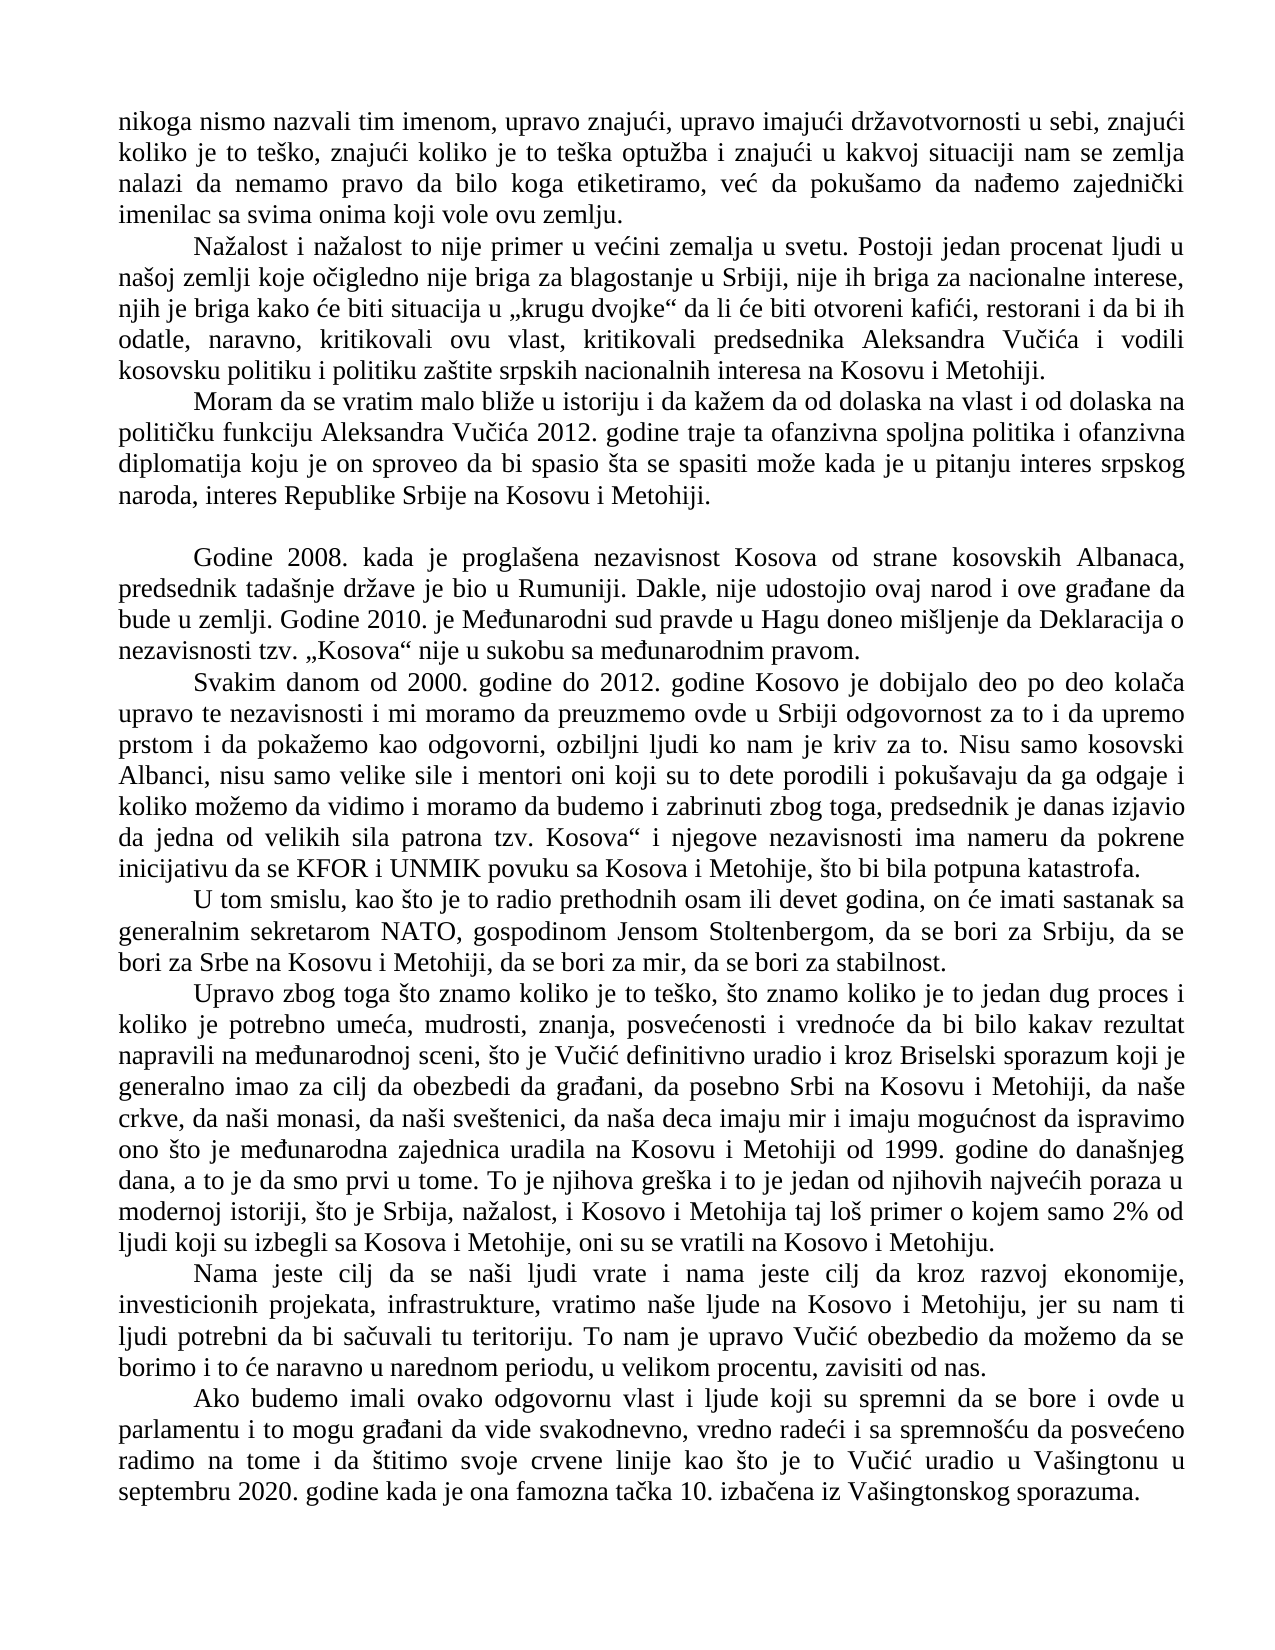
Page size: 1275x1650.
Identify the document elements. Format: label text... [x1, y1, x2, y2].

text Godine 2008. kada je proglašena nezavisnost Kosova od strane kosovskih Albanaca, predsednik tadašnje države je bio u Rumuniji. Dakle, nije udostojio ovaj narod i ove građane da bude u zemlji. Godine 2010. je Međunarodni sud pravde u Hagu doneo mišljenje da Deklaracija o nezavisnosti tzv. „Kosova“ nije u sukobu sa međunarodnim pravom. [118, 541, 1186, 666]
text Nažalost i nažalost to nije primer u većini zemalja u svetu. Postoji jedan procenat ljudi u našoj zemlji koje očigledno nije briga za blagostanje u Srbiji, nije ih briga za nacionalne interese, njih je briga kako će biti situacija u „krugu dvojke“ da li će biti otvoreni kafići, restorani i da bi ih odatle, naravno, kritikovali ovu vlast, kritikovali predsednika Aleksandra Vučića i vodili kosovsku politiku i politiku zaštite srpskih nacionalnih interesa na Kosovu i Metohiji. [118, 229, 1186, 385]
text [118, 105, 1186, 229]
text U tom smislu, kao što je to radio prethodnih osam ili devet godina, on će imati sastanak sa generalnim sekretarom NATO, gospodinom Jensom Stoltenbergom, da se bori za Srbiju, da se bori za Srbe na Kosovu i Metohiji, da se bori za mir, da se bori za stabilnost. [118, 884, 1186, 977]
text Nama jeste cilj da se naši ljudi vrate i nama jeste cilj da kroz razvoj ekonomije, investicionih projekata, infrastrukture, vratimo naše ljude na Kosovo i Metohiju, jer su nam ti ljudi potrebni da bi sačuvali tu teritoriju. To nam je upravo Vučić obezbedio da možemo da se borimo i to će naravno u narednom periodu, u velikom procentu, zavisiti od nas. [118, 1257, 1186, 1382]
text Ako budemo imali ovako odgovornu vlast i ljude koji su spremni da se bore i ovde u parlamentu i to mogu građani da vide svakodnevno, vredno radeći i sa spremnošću da posvećeno radimo na tome i da štitimo svoje crvene linije kao što je to Vučić uradio u Vašingtonu u septembru 2020. godine kada je ona famozna tačka 10. izbačena iz Vašingtonskog sporazuma. [118, 1382, 1186, 1507]
text Svakim danom od 2000. godine do 2012. godine Kosovo je dobijalo deo po deo kolača upravo te nezavisnosti i mi moramo da preuzmemo ovde u Srbiji odgovornost za to i da upremo prstom i da pokažemo kao odgovorni, ozbiljni ljudi ko nam je kriv za to. Nisu samo kosovski Albanci, nisu samo velike sile i mentori oni koji su to dete porodili i pokušavaju da ga odgaje i koliko možemo da vidimo i moramo da budemo i zabrinuti zbog toga, predsednik je danas izjavio da jedna od velikih sila patrona tzv. Kosova“ i njegove nezavisnosti ima nameru da pokrene inicijativu da se KFOR i UNMIK povuku sa Kosova i Metohije, što bi bila potpuna katastrofa. [118, 666, 1186, 884]
text Moram da se vratim malo bliže u istoriju i da kažem da od dolaska na vlast i od dolaska na političku funkciju Aleksandra Vučića 2012. godine traje ta ofanzivna spoljna politika i ofanzivna diplomatija koju je on sproveo da bi spasio šta se spasiti može kada je u pitanju interes srpskog naroda, interes Republike Srbije na Kosovu i Metohiji. [118, 385, 1186, 510]
text Upravo zbog toga što znamo koliko je to teško, što znamo koliko je to jedan dug proces i koliko je potrebno umeća, mudrosti, znanja, posvećenosti i vrednoće da bi bilo kakav rezultat napravili na međunarodnoj sceni, što je Vučić definitivno uradio i kroz Briselski sporazum koji je generalno imao za cilj da obezbedi da građani, da posebno Srbi na Kosovu i Metohiji, da naše crkve, da naši monasi, da naši sveštenici, da naša deca imaju mir i imaju mogućnost da ispravimo ono što je međunarodna zajednica uradila na Kosovu i Metohiji od 1999. godine do današnjeg dana, a to je da smo prvi u tome. To je njihova greška i to je jedan od njihovih najvećih poraza u modernoj istoriji, što je Srbija, nažalost, i Kosovo i Metohija taj loš primer o kojem samo 2% od ljudi koji su izbegli sa Kosova i Metohije, oni su se vratili na Kosovo i Metohiju. [118, 977, 1186, 1257]
